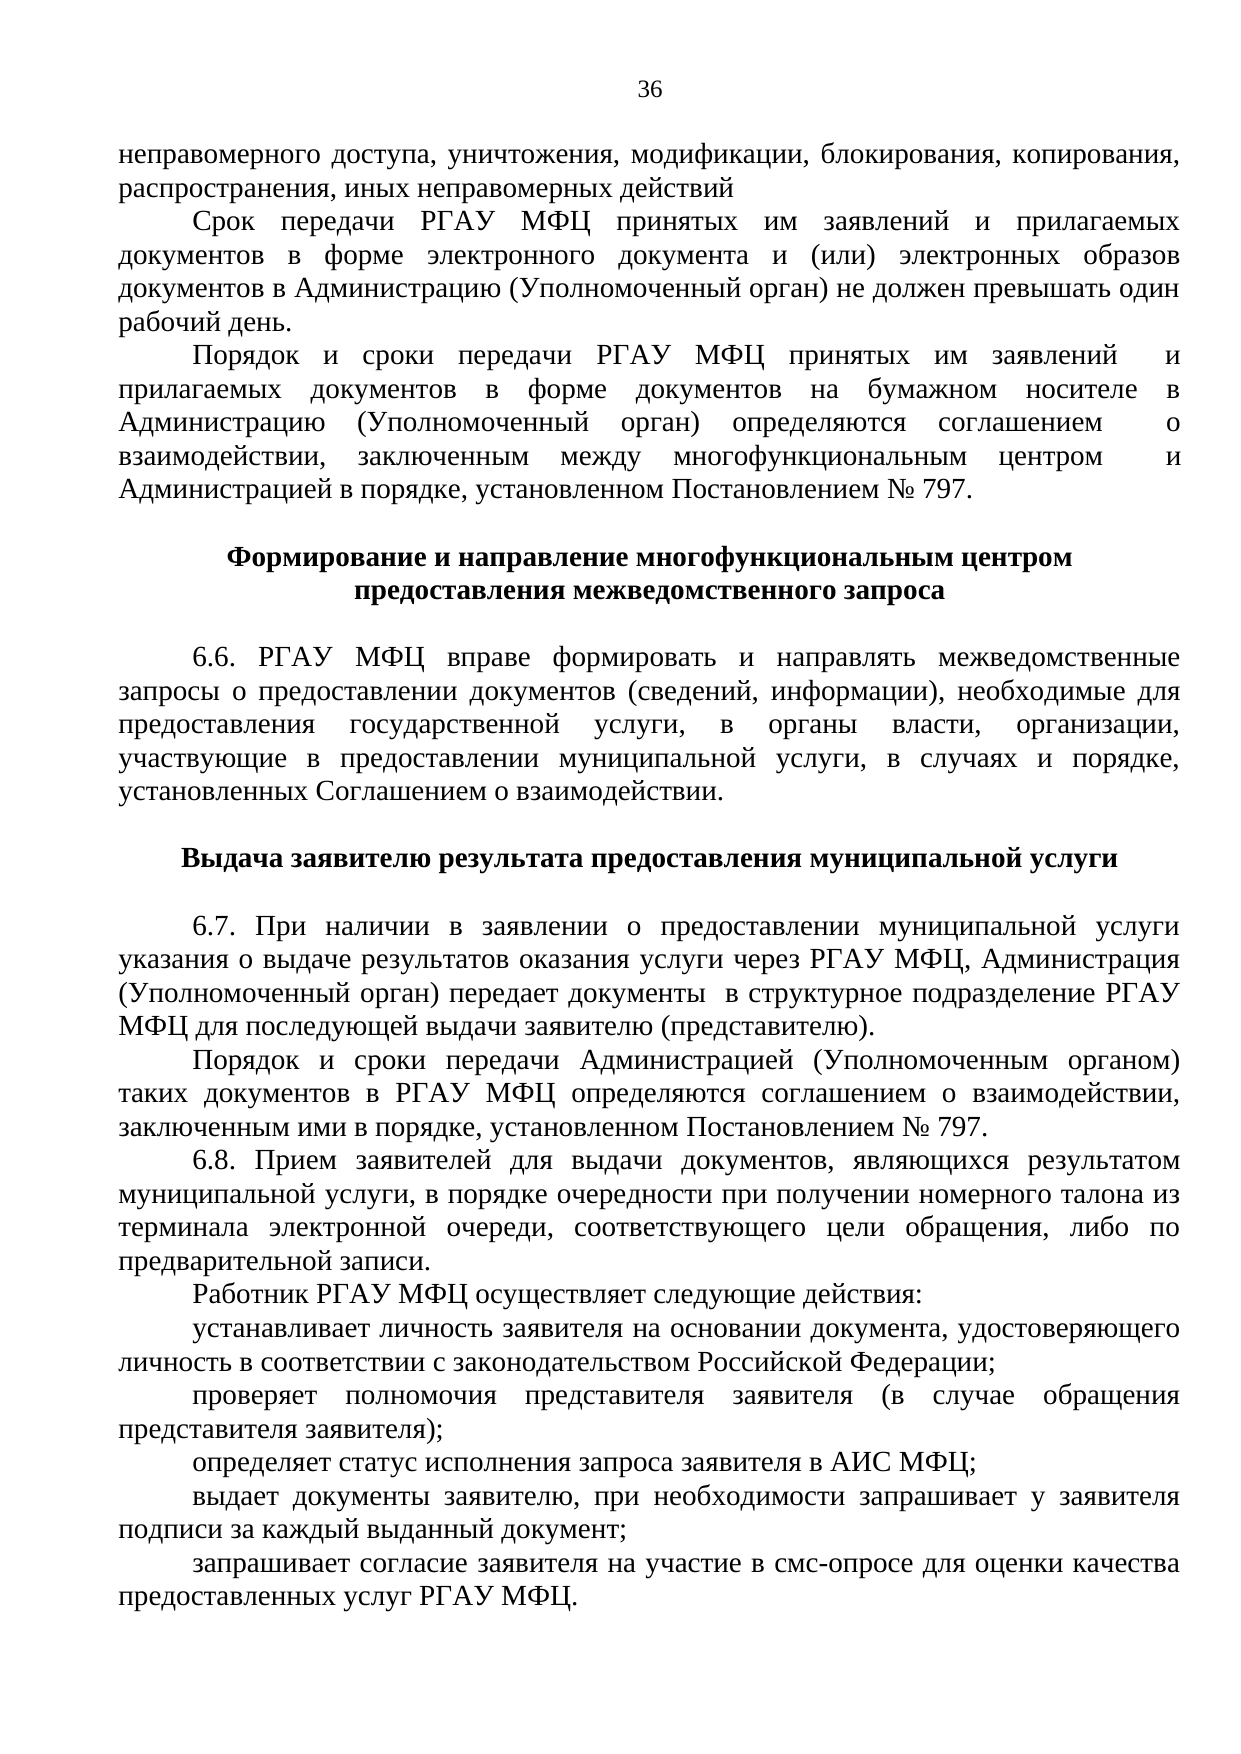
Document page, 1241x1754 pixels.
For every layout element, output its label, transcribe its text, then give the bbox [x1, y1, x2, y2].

text 6.8. Прием заявителей для выдачи документов, являющихся результатом муниципальной услуги, в порядке очередности при получении номерного талона из терминала электронной очереди, соответствующего цели обращения, либо по предварительной записи. [118, 1142, 1181, 1277]
text 6.7. При наличии в заявлении о предоставлении муниципальной услуги указания о выдаче результатов оказания услуги через РГАУ МФЦ, Администрация (Уполномоченный орган) передает документы в структурное подразделение РГАУ МФЦ для последующей выдачи заявителю (представителю). [118, 908, 1181, 1042]
text Порядок и сроки передачи Администрацией (Уполномоченным органом) таких документов в РГАУ МФЦ определяются соглашением о взаимодействии, заключенным ими в порядке, установленном Постановлением № 797. [118, 1042, 1181, 1142]
text Работник РГАУ МФЦ осуществляет следующие действия: [118, 1277, 1181, 1310]
text Выдача заявителю результата предоставления муниципальной услуги [118, 841, 1181, 874]
text 6.6. РГАУ МФЦ вправе формировать и направлять межведомственные запросы о предоставлении документов (сведений, информации), необходимые для предоставления государственной услуги, в органы власти, организации, участвующие в предоставлении муниципальной услуги, в случаях и порядке, установленных Соглашением о взаимодействии. [118, 639, 1181, 807]
text определяет статус исполнения запроса заявителя в АИС МФЦ; [118, 1444, 1181, 1478]
text проверяет полномочия представителя заявителя (в случае обращения представителя заявителя); [118, 1377, 1181, 1444]
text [118, 136, 1181, 203]
text устанавливает личность заявителя на основании документа, удостоверяющего личность в соответствии с законодательством Российской Федерации; [118, 1310, 1181, 1377]
text Формирование и направление многофункциональным центром предоставления межведомственного запроса [118, 539, 1181, 606]
text Порядок и сроки передачи РГАУ МФЦ принятых им заявлений и прилагаемых документов в форме документов на бумажном носителе в Администрацию (Уполномоченный орган) определяются соглашением о взаимодействии, заключенным между многофункциональным центром и Администрацией в порядке, установленном Постановлением № 797. [118, 337, 1181, 505]
text запрашивает согласие заявителя на участие в смс-опросе для оценки качества предоставленных услуг РГАУ МФЦ. [118, 1545, 1181, 1612]
text Срок передачи РГАУ МФЦ принятых им заявлений и прилагаемых документов в форме электронного документа и (или) электронных образов документов в Администрацию (Уполномоченный орган) не должен превышать один рабочий день. [118, 203, 1181, 337]
text выдает документы заявителю, при необходимости запрашивает у заявителя подписи за каждый выданный документ; [118, 1478, 1181, 1545]
